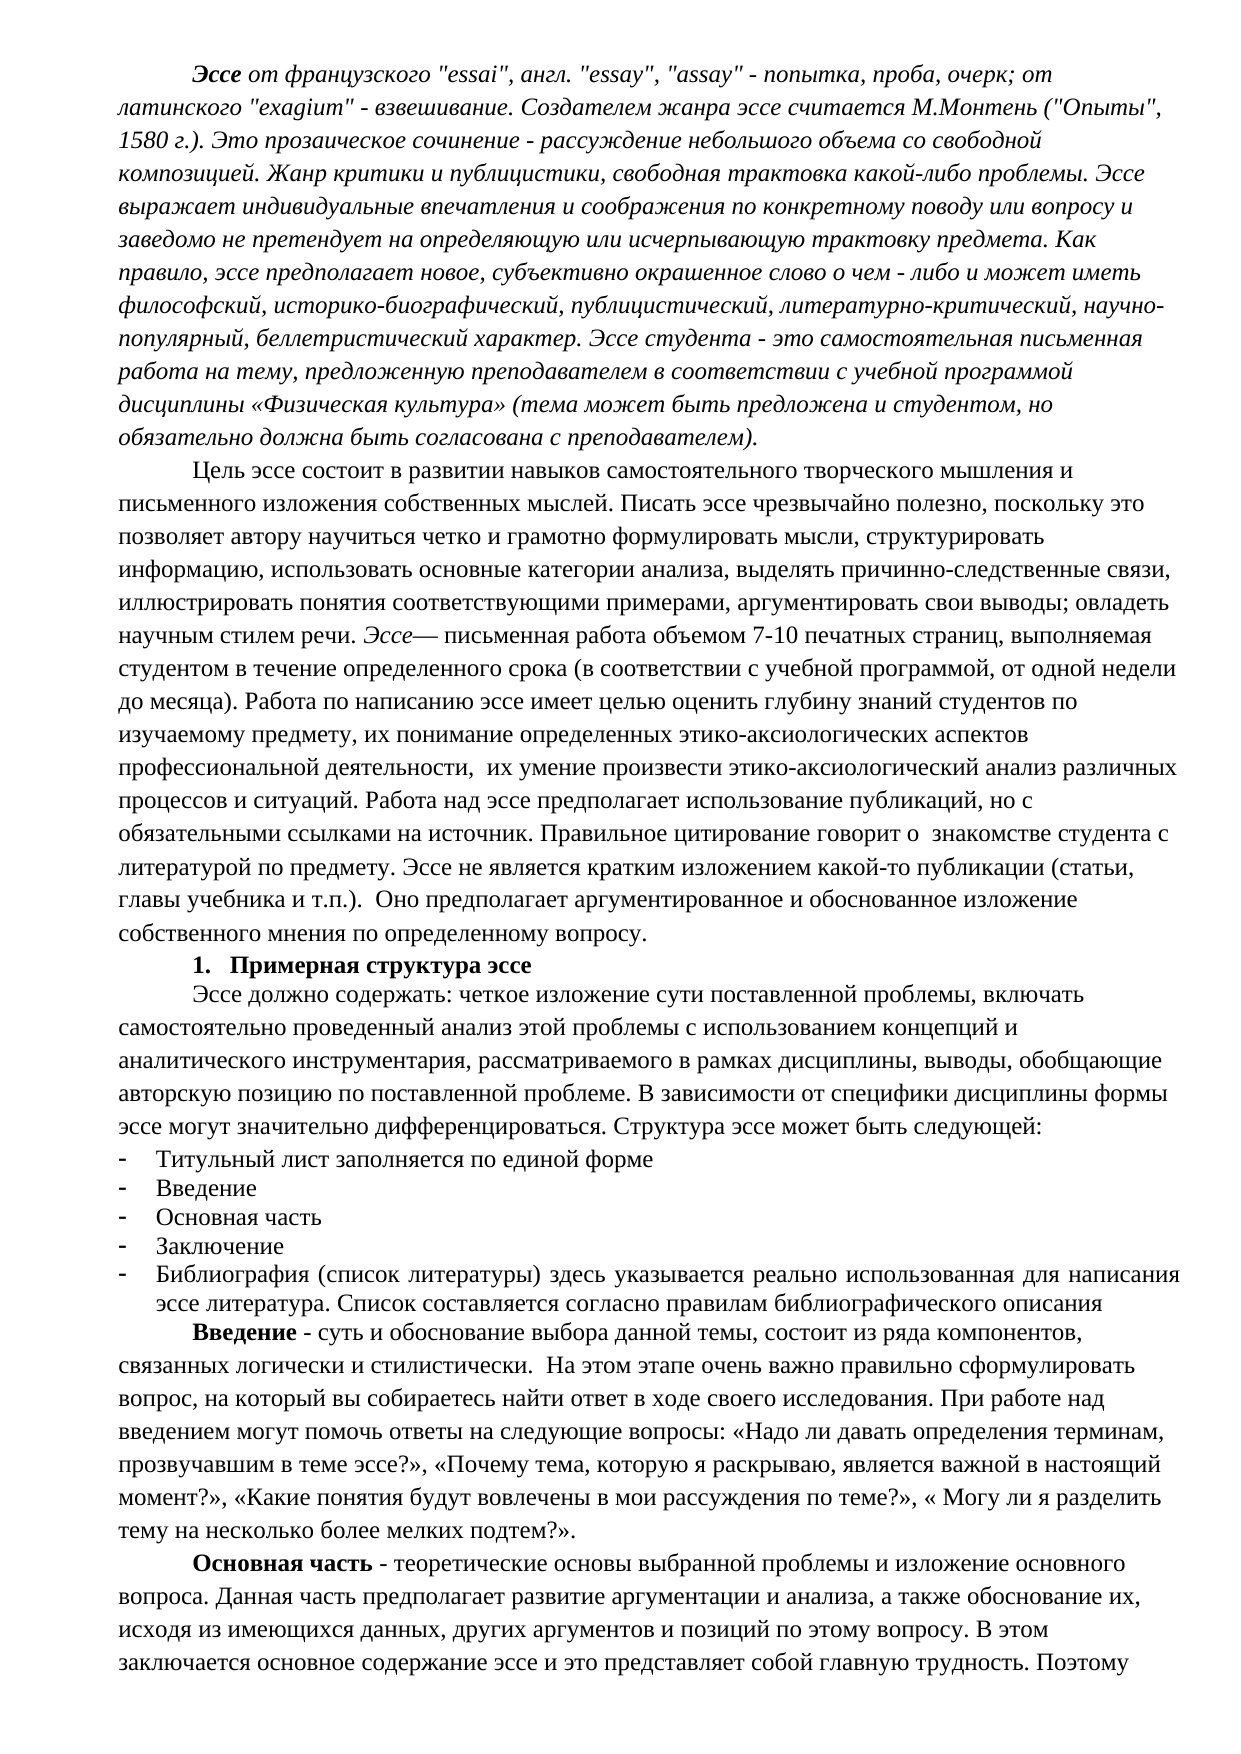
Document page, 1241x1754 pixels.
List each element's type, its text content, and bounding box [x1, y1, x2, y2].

list Введение [118, 1173, 1181, 1202]
list Заключение [118, 1231, 1181, 1259]
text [118, 1548, 1181, 1676]
list Библиография (список литературы) здесь указывается реально использованная для написания эссе литература. Список составляется согласно правилам библиографического описания [118, 1259, 1181, 1317]
text Введение - суть и обоснование выбора данной темы, состоит из ряда компонентов, связанных логически и стилистически. На этом этапе очень важно правильно сформулировать вопрос, на который вы собираетесь найти ответ в ходе своего исследования. При работе над введением могут помочь ответы на следующие вопросы: «Надо ли давать определения терминам, прозвучавшим в теме эссе?», «Почему тема, которую я раскрываю, является важной в настоящий момент?», «Какие понятия будут вовлечены в мои рассуждения по теме?», « Могу ли я разделить тему на несколько более мелких подтем?». [118, 1317, 1181, 1544]
text Цель эссе состоит в развитии навыков самостоятельного творческого мышления и письменного изложения собственных мыслей. Писать эссе чрезвычайно полезно, поскольку это позволяет автору научиться четко и грамотно формулировать мысли, структурировать информацию, использовать основные категории анализа, выделять причинно-следственные связи, иллюстрировать понятия соответствующими примерами, аргументировать свои выводы; овладеть научным стилем речи. Эссе— письменная работа объемом 7-10 печатных страниц, выполняемая студентом в течение определенного срока (в соответствии с учебной программой, от одной недели до месяца). Работа по написанию эссе имеет целью оценить глубину знаний студентов по изучаемому предмету, их понимание определенных этико-аксиологических аспектов профессиональной деятельности, их умение произвести этико-аксиологический анализ различных процессов и ситуаций. Работа над эссе предполагает использование публикаций, но с обязательными ссылками на источник. Правильное цитирование говорит о знакомстве студента с литературой по предмету. Эссе не является кратким изложением какой-то публикации (статьи, главы учебника и т.п.). Оно предполагает аргументированное и обоснованное изложение собственного мнения по определенному вопросу. [118, 455, 1181, 946]
list Основная часть [118, 1202, 1181, 1231]
text Эссе от французского "essai", англ. "essay", "assay" - попытка, проба, очерк; от латинского "exagium" - взвешивание. Создателем жанра эссе считается М.Монтень ("Опыты", 1580 г.). Это прозаическое сочинение - рассуждение небольшого объема со свободной композицией. Жанр критики и публицистики, свободная трактовка какой-либо проблемы. Эссе выражает индивидуальные впечатления и соображения по конкретному поводу или вопросу и заведомо не претендует на определяющую или исчерпывающую трактовку предмета. Как правило, эссе предполагает новое, субъективно окрашенное слово о чем - либо и может иметь философский, историко-биографический, публицистический, литературно-критический, научно-популярный, беллетристический характер. Эссе студента - это самостоятельная письменная работа на тему, предложенную преподавателем в соответствии с учебной программой дисциплины «Физическая культура» (тема может быть предложена и студентом, но обязательно должна быть согласована с преподавателем). [118, 59, 1181, 451]
list Титульный лист заполняется по единой форме [118, 1144, 1181, 1173]
list Примерная структура эссе [192, 951, 1181, 979]
text Эссе должно содержать: четкое изложение сути поставленной проблемы, включать самостоятельно проведенный анализ этой проблемы с использованием концепций и аналитического инструментария, рассматриваемого в рамках дисциплины, выводы, обобщающие авторскую позицию по поставленной проблеме. В зависимости от специфики дисциплины формы эссе могут значительно дифференцироваться. Структура эссе может быть следующей: [118, 979, 1181, 1140]
